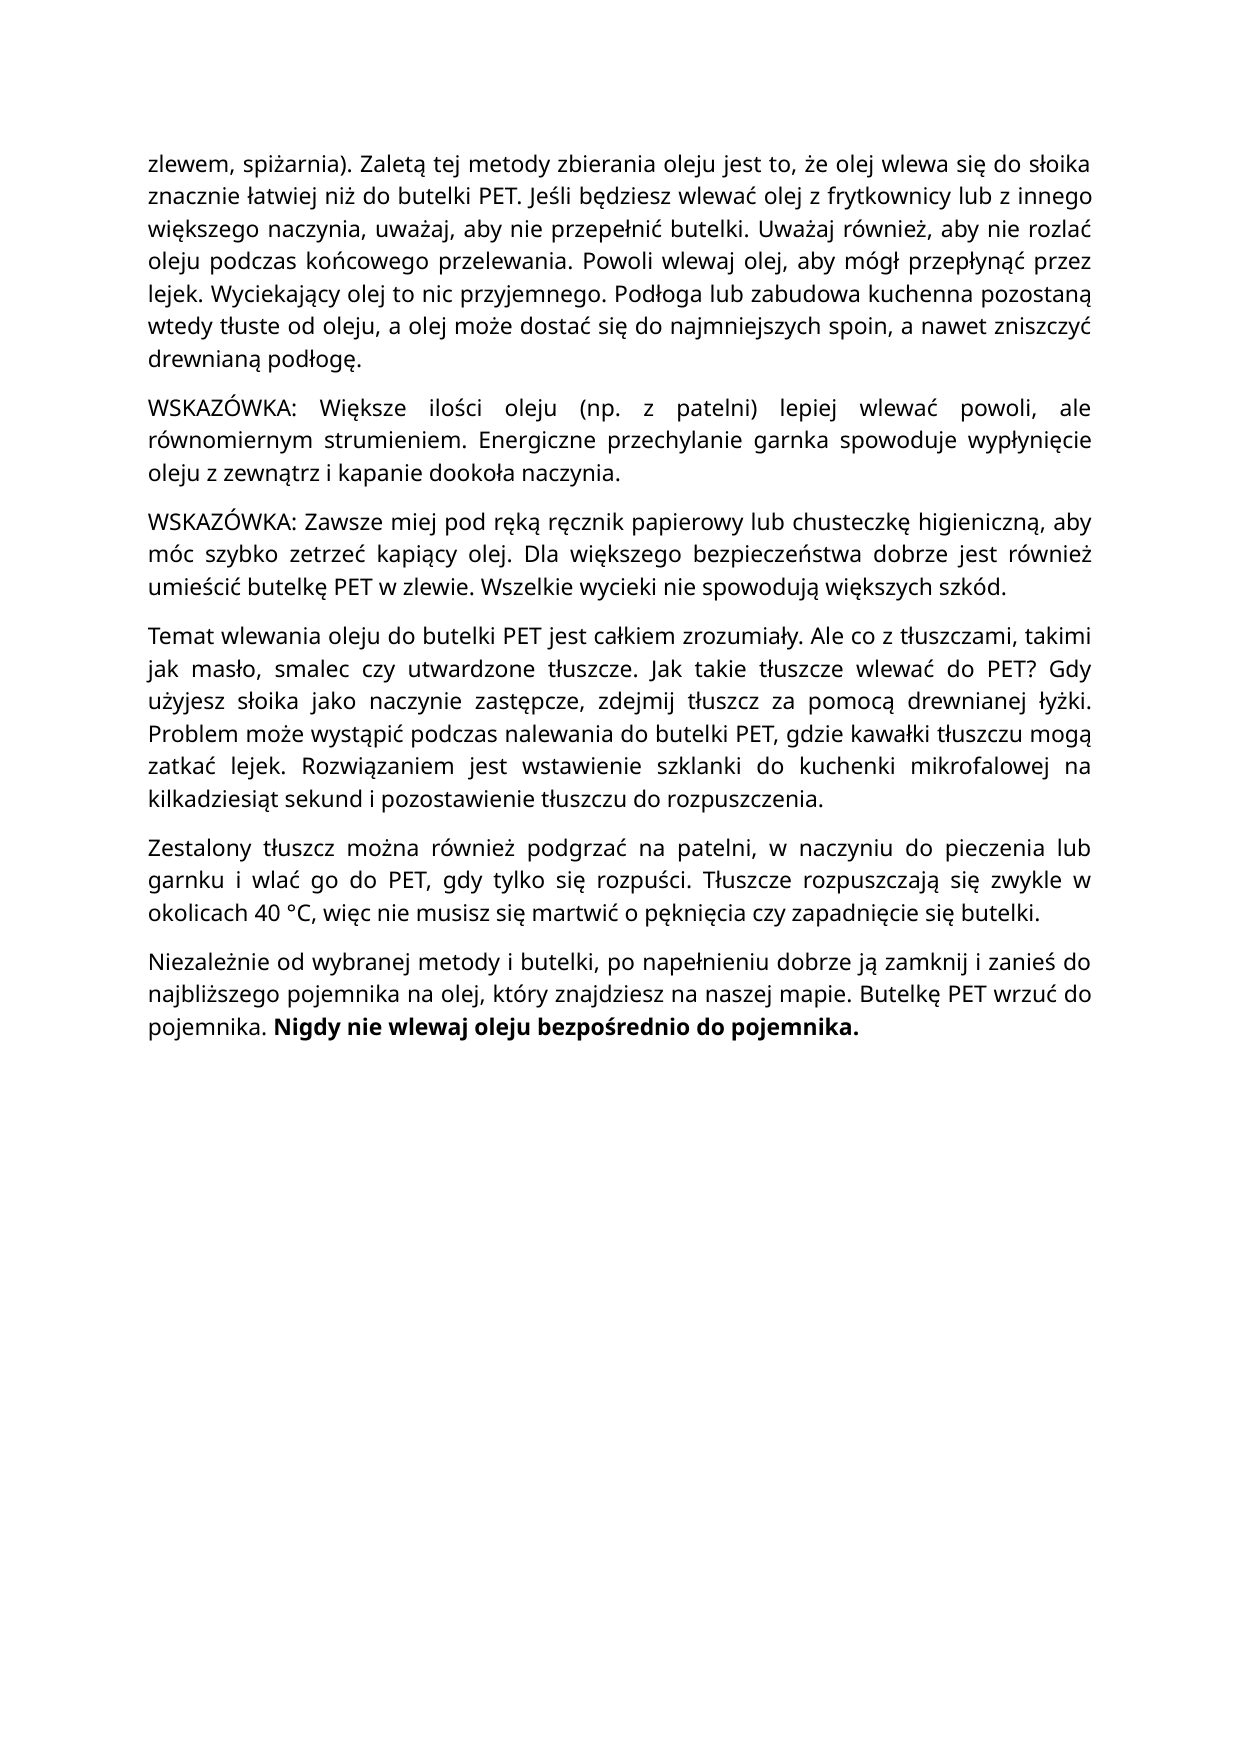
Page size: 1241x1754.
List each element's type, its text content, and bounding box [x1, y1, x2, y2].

text WSKAZÓWKA: Zawsze miej pod ręką ręcznik papierowy lub chusteczkę higieniczną, aby móc szybko zetrzeć kapiący olej. Dla większego bezpieczeństwa dobrze jest również umieścić butelkę PET w zlewie. Wszelkie wycieki nie spowodują większych szkód. [148, 506, 1093, 602]
text Temat wlewania oleju do butelki PET jest całkiem zrozumiały. Ale co z tłuszczami, takimi jak masło, smalec czy utwardzone tłuszcze. Jak takie tłuszcze wlewać do PET? Gdy użyjesz słoika jako naczynie zastępcze, zdejmij tłuszcz za pomocą drewnianej łyżki. Problem może wystąpić podczas nalewania do butelki PET, gdzie kawałki tłuszczu mogą zatkać lejek. Rozwiązaniem jest wstawienie szklanki do kuchenki mikrofalowej na kilkadziesiąt sekund i pozostawienie tłuszczu do rozpuszczenia. [148, 620, 1093, 814]
text WSKAZÓWKA: Większe ilości oleju (np. z patelni) lepiej wlewać powoli, ale równomiernym strumieniem. Energiczne przechylanie garnka spowoduje wypłynięcie oleju z zewnątrz i kapanie dookoła naczynia. [148, 392, 1093, 488]
text Zestalony tłuszcz można również podgrzać na patelni, w naczyniu do pieczenia lub garnku i wlać go do PET, gdy tylko się rozpuści. Tłuszcze rozpuszczają się zwykle w okolicach 40 °C, więc nie musisz się martwić o pęknięcia czy zapadnięcie się butelki. [148, 832, 1093, 928]
text Niezależnie od wybranej metody i butelki, po napełnieniu dobrze ją zamknij i zanieś do najbliższego pojemnika na olej, który znajdziesz na naszej mapie. Butelkę PET wrzuć do pojemnika. Nigdy nie wlewaj oleju bezpośrednio do pojemnika. [148, 946, 1093, 1042]
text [148, 148, 1093, 374]
